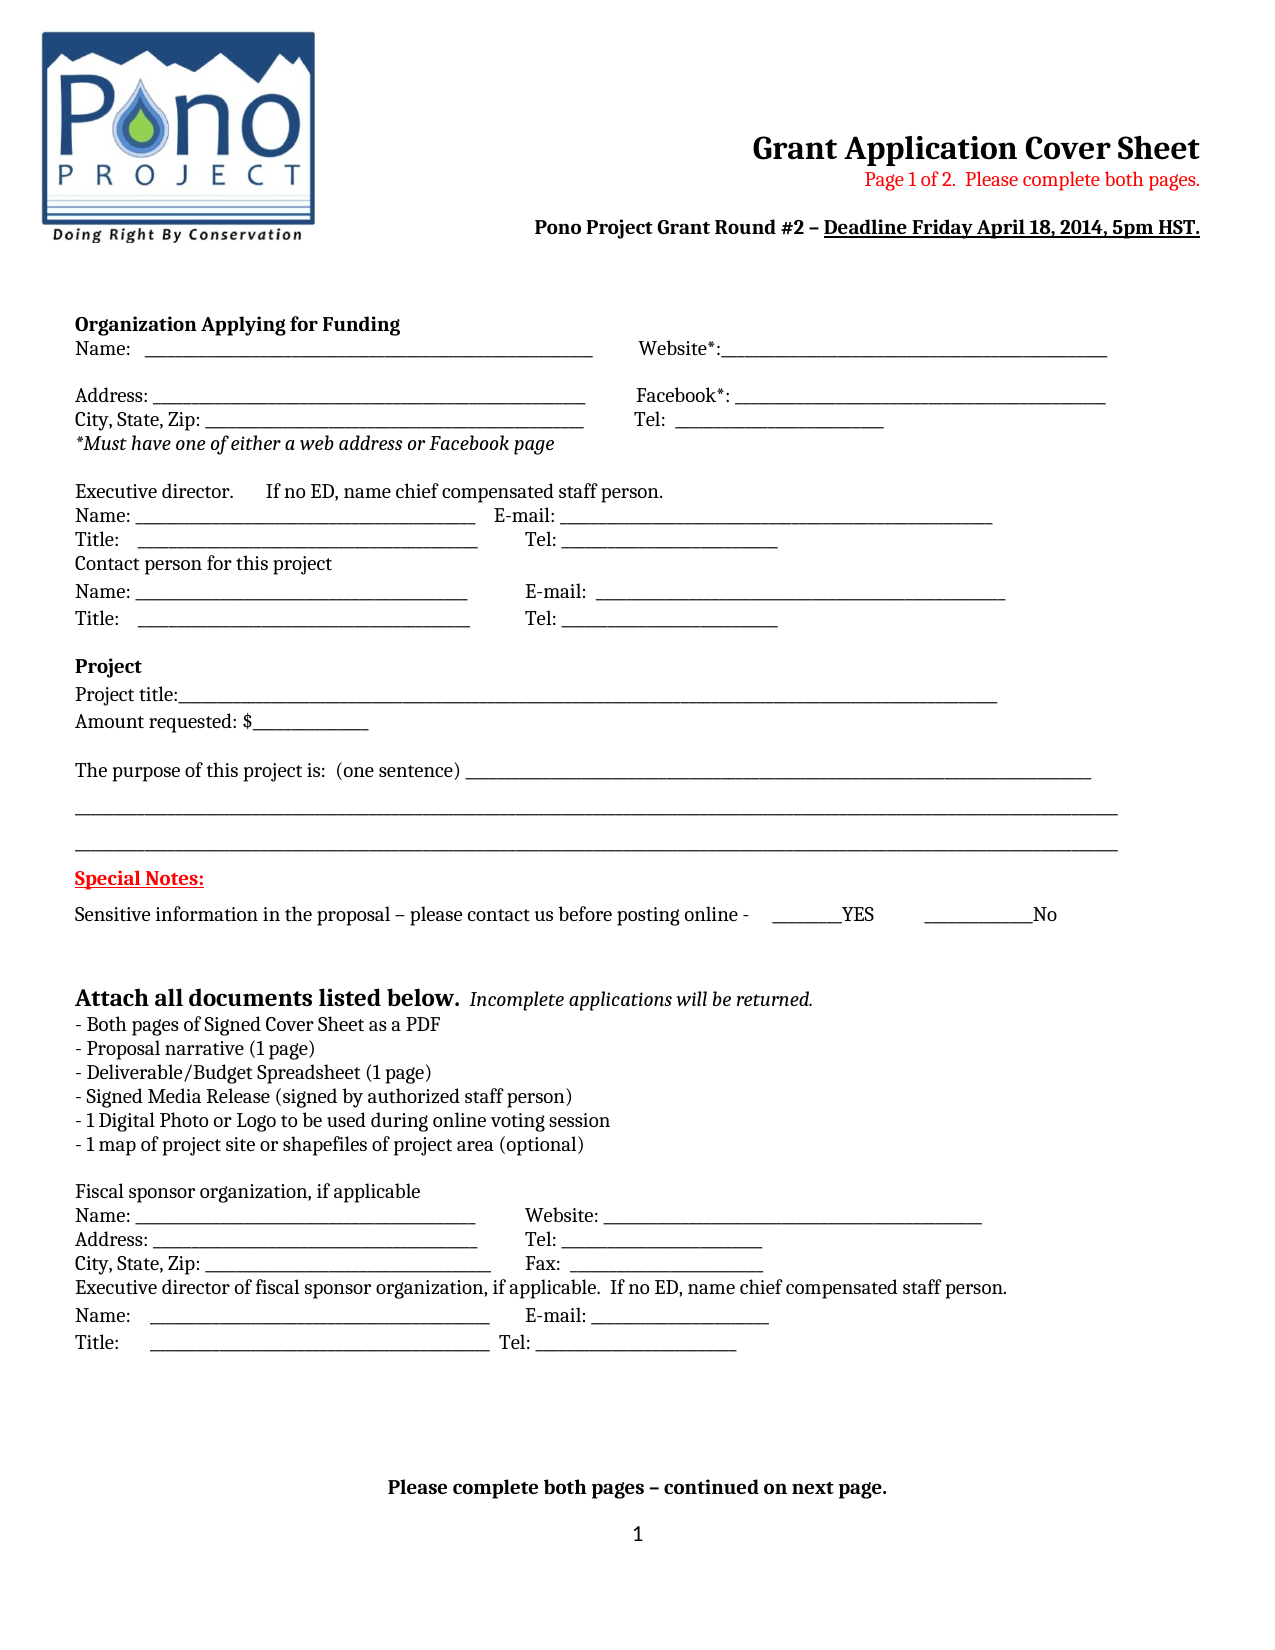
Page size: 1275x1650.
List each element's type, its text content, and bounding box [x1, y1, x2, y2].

text Sensitive information in the proposal – please contact us before posting online - _________YES ______________No [75, 902, 1200, 926]
text - Deliverable/Budget Spreadsheet (1 page) - Signed Media Release (signed by authorized staff person) [75, 1060, 1200, 1108]
text Project Project title:__________________________________________________________________________________________________________ Amount requested: $_______________ [75, 655, 1200, 734]
text Attach all documents listed below. Incomplete applications will be returned. [75, 984, 1200, 1012]
text Page 1 of 2. Please complete both pages. [315, 168, 1200, 192]
text Organization Applying for Funding Name: __________________________________________________________ Website*:__________________________________________________ Address: ________________________________________________________ Facebook*: ________________________________________________ City, State, Zip: _________________________________________________ Tel: ___________________________ [75, 312, 1200, 432]
text Executive director of fiscal sponsor organization, if applicable. If no ED, name chief compensated staff person. Name: ____________________________________________ E-mail: _______________________ Title: ____________________________________________ Tel: __________________________ [75, 1276, 1200, 1355]
text Please complete both pages – continued on next page. [75, 1476, 1200, 1500]
text - 1 map of project site or shapefiles of project area (optional) [75, 1132, 1200, 1156]
text Grant Application Cover Sheet [315, 129, 1200, 168]
text Fiscal sponsor organization, if applicable Name: ____________________________________________ Website: _________________________________________________ Address: __________________________________________ Tel: __________________________ City, State, Zip: _____________________________________ Fax: _________________________ [75, 1180, 1200, 1276]
text - 1 Digital Photo or Logo to be used during online voting session [75, 1108, 1200, 1132]
text Pono Project Grant Round #2 – Deadline Friday April 18, 2014, 5pm HST. [315, 216, 1200, 240]
text - Proposal narrative (1 page) [75, 1036, 1200, 1060]
text The purpose of this project is: (one sentence) _________________________________________________________________________________ _______________________________________________________________________________________________________________________________________ [75, 758, 1200, 818]
text Executive director. If no ED, name chief compensated staff person. Name: ____________________________________________ E-mail: ________________________________________________________ Title: ____________________________________________ Tel: ____________________________ [75, 480, 1200, 552]
text _______________________________________________________________________________________________________________________________________ Special Notes: [75, 830, 1200, 890]
text *Must have one of either a web address or Facebook page [75, 432, 1200, 456]
text - Both pages of Signed Cover Sheet as a PDF [75, 1012, 1200, 1036]
picture [39, 29, 315, 242]
text Contact person for this project Name: ___________________________________________ E-mail: _____________________________________________________ Title: ___________________________________________ Tel: ____________________________ [75, 552, 1200, 631]
